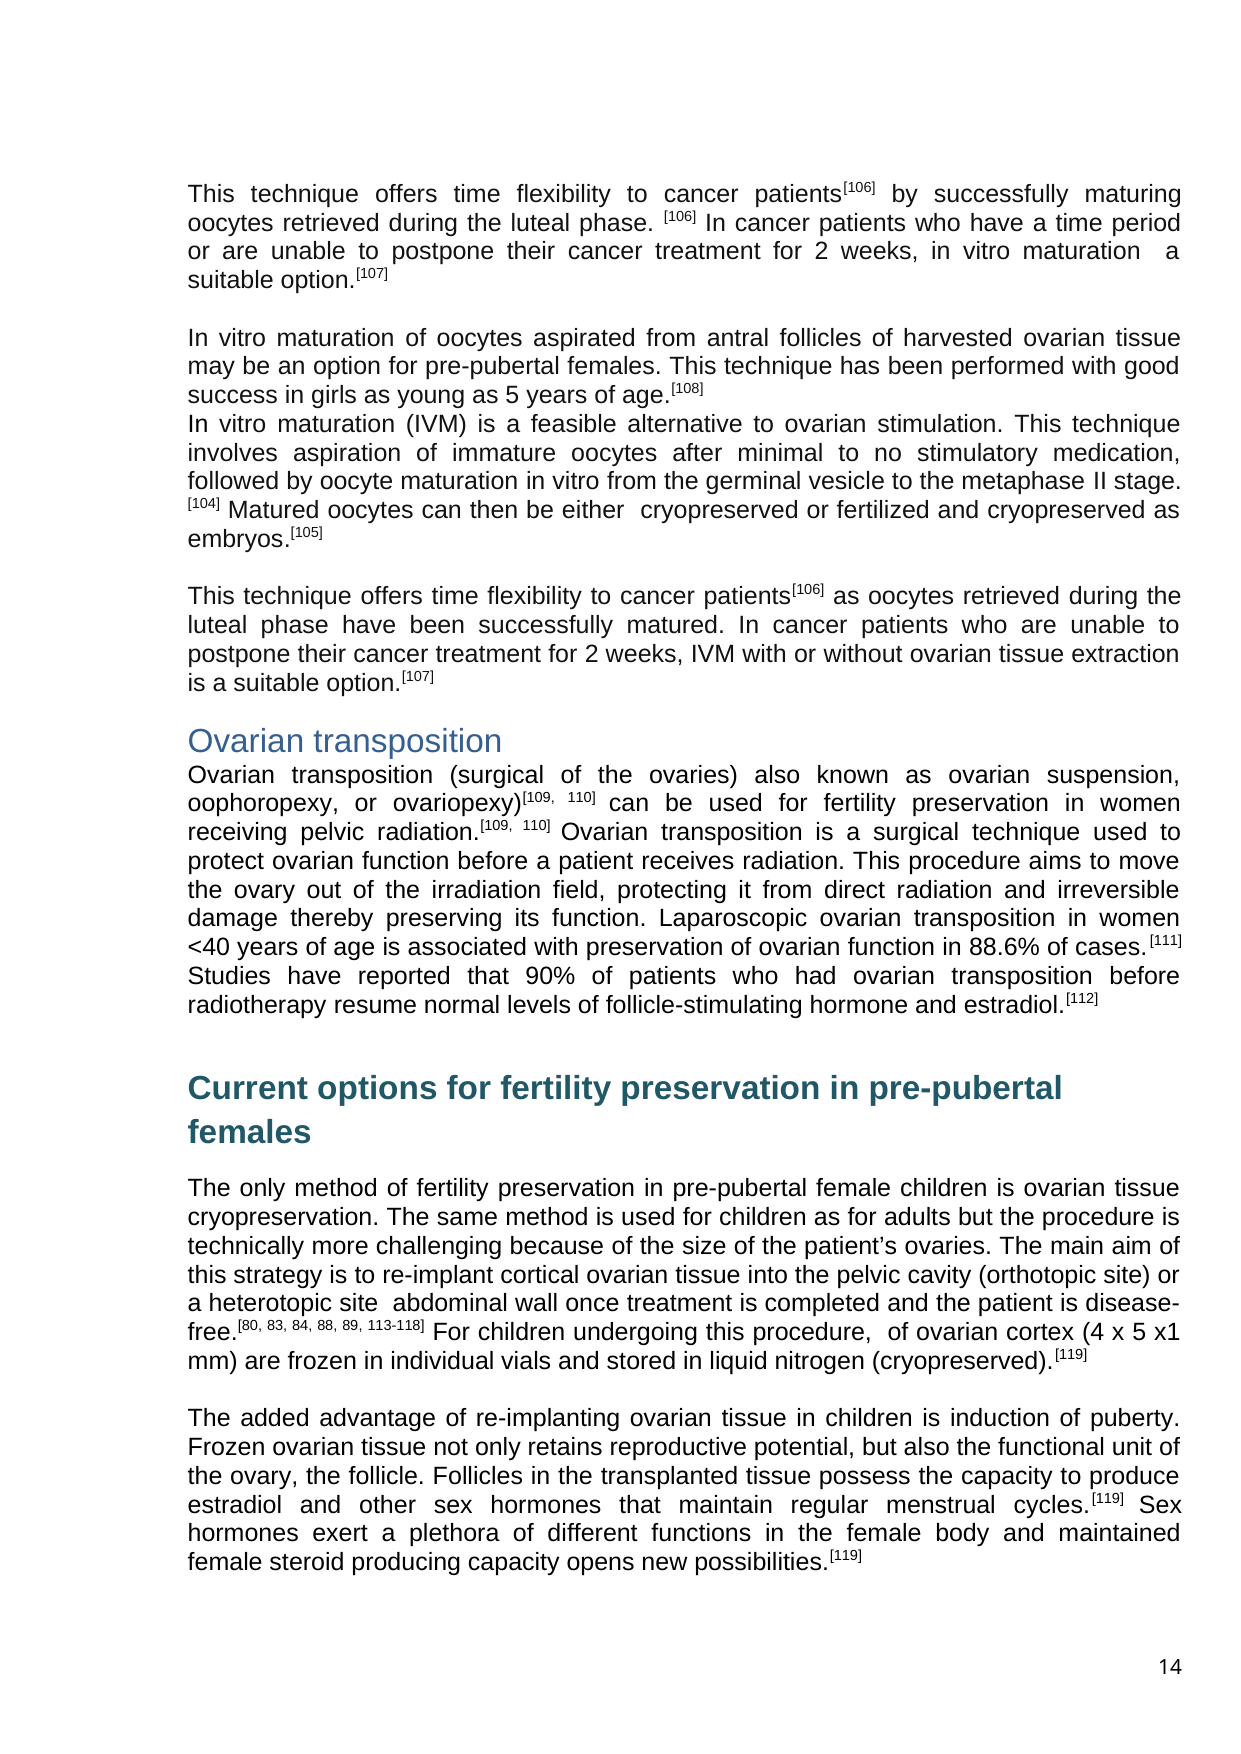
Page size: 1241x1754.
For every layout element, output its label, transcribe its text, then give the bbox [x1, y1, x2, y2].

text This technique offers time flexibility to cancer patients[106] by successfully maturing oocytes retrieved during the luteal phase. [106] In cancer patients who have a time period or are unable to postpone their cancer treatment for 2 weeks, in vitro maturation a suitable option.[107] [187, 179, 1182, 294]
text The added advantage of re-implanting ovarian tissue in children is induction of puberty. Frozen ovarian tissue not only retains reproductive potential, but also the functional unit of the ovary, the follicle. Follicles in the transplanted tissue possess the capacity to produce estradiol and other sex hormones that maintain regular menstrual cycles.[119] Sex hormones exert a plethora of different functions in the female body and maintained female steroid producing capacity opens new possibilities.[119] [187, 1403, 1182, 1576]
subtitle Ovarian transposition [187, 721, 1182, 760]
text In vitro maturation of oocytes aspirated from antral follicles of harvested ovarian tissue may be an option for pre-pubertal females. This technique has been performed with good success in girls as young as 5 years of age.[108] [187, 322, 1182, 409]
text This technique offers time flexibility to cancer patients[106] as oocytes retrieved during the luteal phase have been successfully matured. In cancer patients who are unable to postpone their cancer treatment for 2 weeks, IVM with or without ovarian tissue extraction is a suitable option.[107] [187, 581, 1182, 696]
text The only method of fertility preservation in pre-pubertal female children is ovarian tissue cryopreservation. The same method is used for children as for adults but the procedure is technically more challenging because of the size of the patient’s ovaries. The main aim of this strategy is to re-implant cortical ovarian tissue into the pelvic cavity (orthotopic site) or a heterotopic site abdominal wall once treatment is completed and the patient is disease-free.[80, 83, 84, 88, 89, 113-118] For children undergoing this procedure, of ovarian cortex (4 x 5 x1 mm) are frozen in individual vials and stored in liquid nitrogen (cryopreserved).[119] [187, 1173, 1182, 1375]
text Ovarian transposition (surgical of the ovaries) also known as ovarian suspension, oophoropexy, or ovariopexy)[109, 110] can be used for fertility preservation in women receiving pelvic radiation.[109, 110] Ovarian transposition is a surgical technique used to protect ovarian function before a patient receives radiation. This procedure aims to move the ovary out of the irradiation field, protecting it from direct radiation and irreversible damage thereby preserving its function. Laparoscopic ovarian transposition in women <40 years of age is associated with preservation of ovarian function in 88.6% of cases.[111] Studies have reported that 90% of patients who had ovarian transposition before radiotherapy resume normal levels of follicle-stimulating hormone and estradiol.[112] [187, 760, 1182, 1018]
subtitle Current options for fertility preservation in pre-pubertal females [187, 1068, 1182, 1151]
text In vitro maturation (IVM) is a feasible alternative to ovarian stimulation. This technique involves aspiration of immature oocytes after minimal to no stimulatory medication, followed by oocyte maturation in vitro from the germinal vesicle to the metaphase II stage.[104] Matured oocytes can then be either cryopreserved or fertilized and cryopreserved as embryos.[105] [187, 409, 1182, 552]
